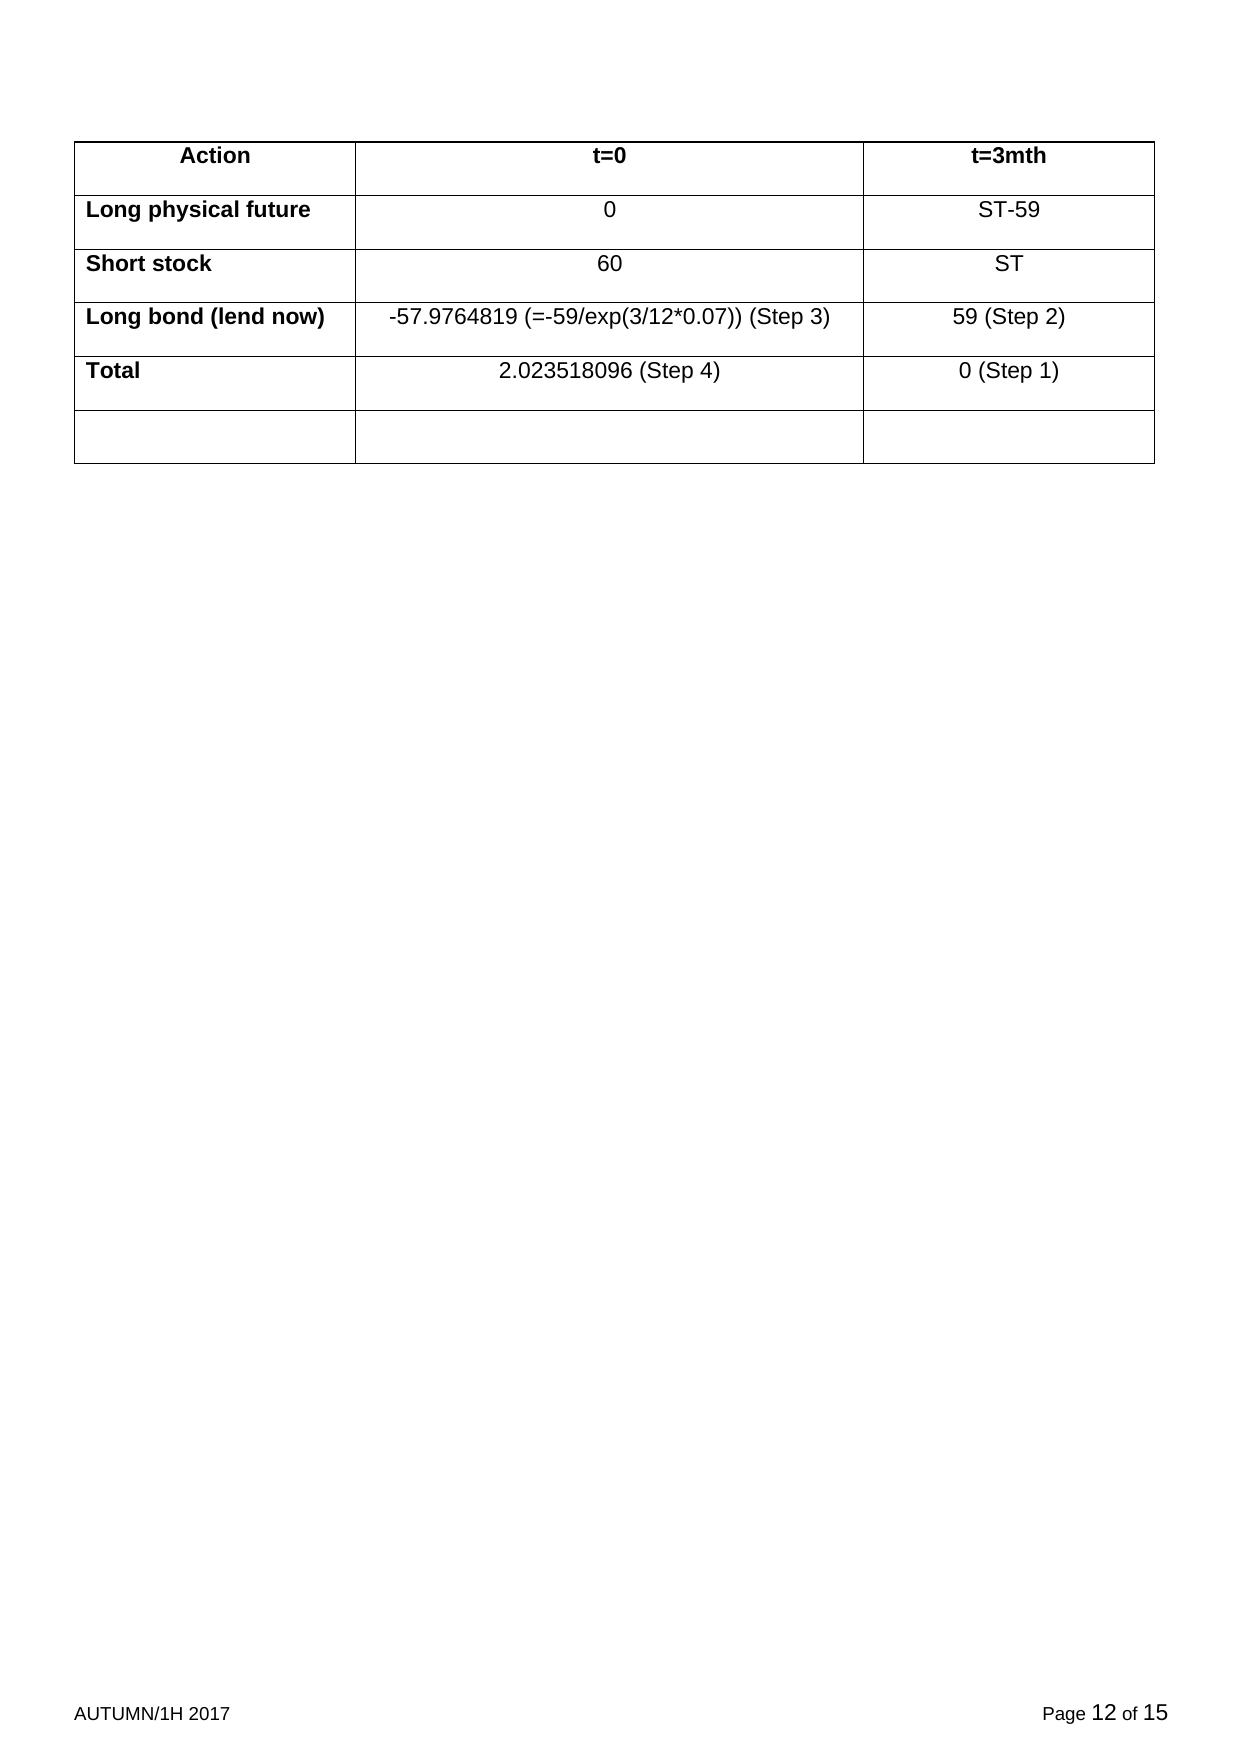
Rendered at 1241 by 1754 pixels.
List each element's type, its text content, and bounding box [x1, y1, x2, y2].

table_cell Total [75, 357, 355, 409]
table_header t=3mth [864, 143, 1154, 195]
table_cell ST [864, 250, 1154, 302]
table_cell [864, 411, 1154, 463]
table_cell [356, 411, 863, 463]
table_cell 59 (Step 2) [864, 303, 1154, 356]
table_header Action [75, 143, 355, 195]
table_cell 60 [356, 250, 863, 302]
table_cell ST-59 [864, 196, 1154, 249]
table_cell [75, 411, 355, 463]
table_cell 2.023518096 (Step 4) [356, 357, 863, 409]
table_cell Short stock [75, 250, 355, 302]
table_cell Long physical future [75, 196, 355, 249]
table_cell -57.9764819 (=-59/exp(3/12*0.07)) (Step 3) [356, 303, 863, 356]
table_cell 0 (Step 1) [864, 357, 1154, 409]
table_header t=0 [356, 143, 863, 195]
table_cell 0 [356, 196, 863, 249]
table_cell Long bond (lend now) [75, 303, 355, 356]
